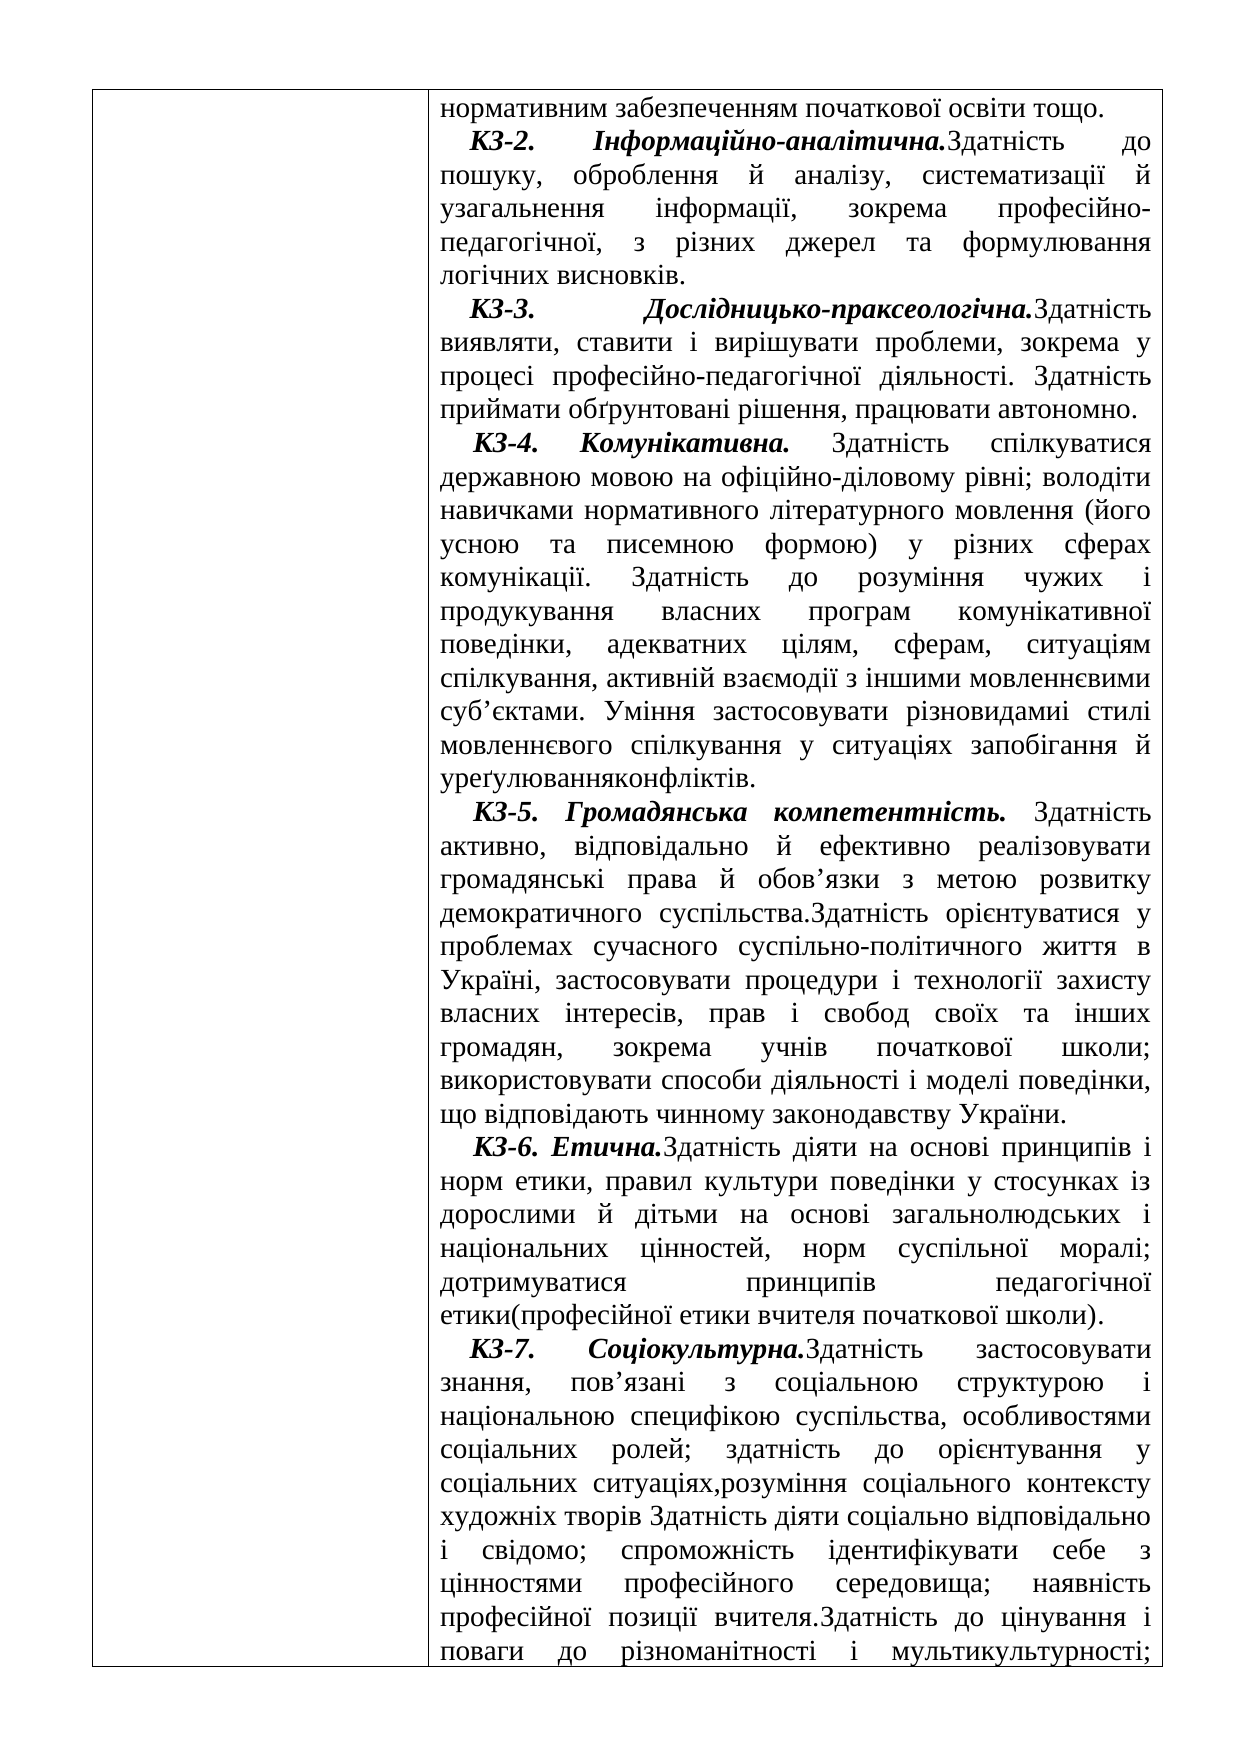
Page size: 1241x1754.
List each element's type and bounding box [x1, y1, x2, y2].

table_cell [429, 90, 1162, 1666]
table_cell [93, 90, 428, 1666]
